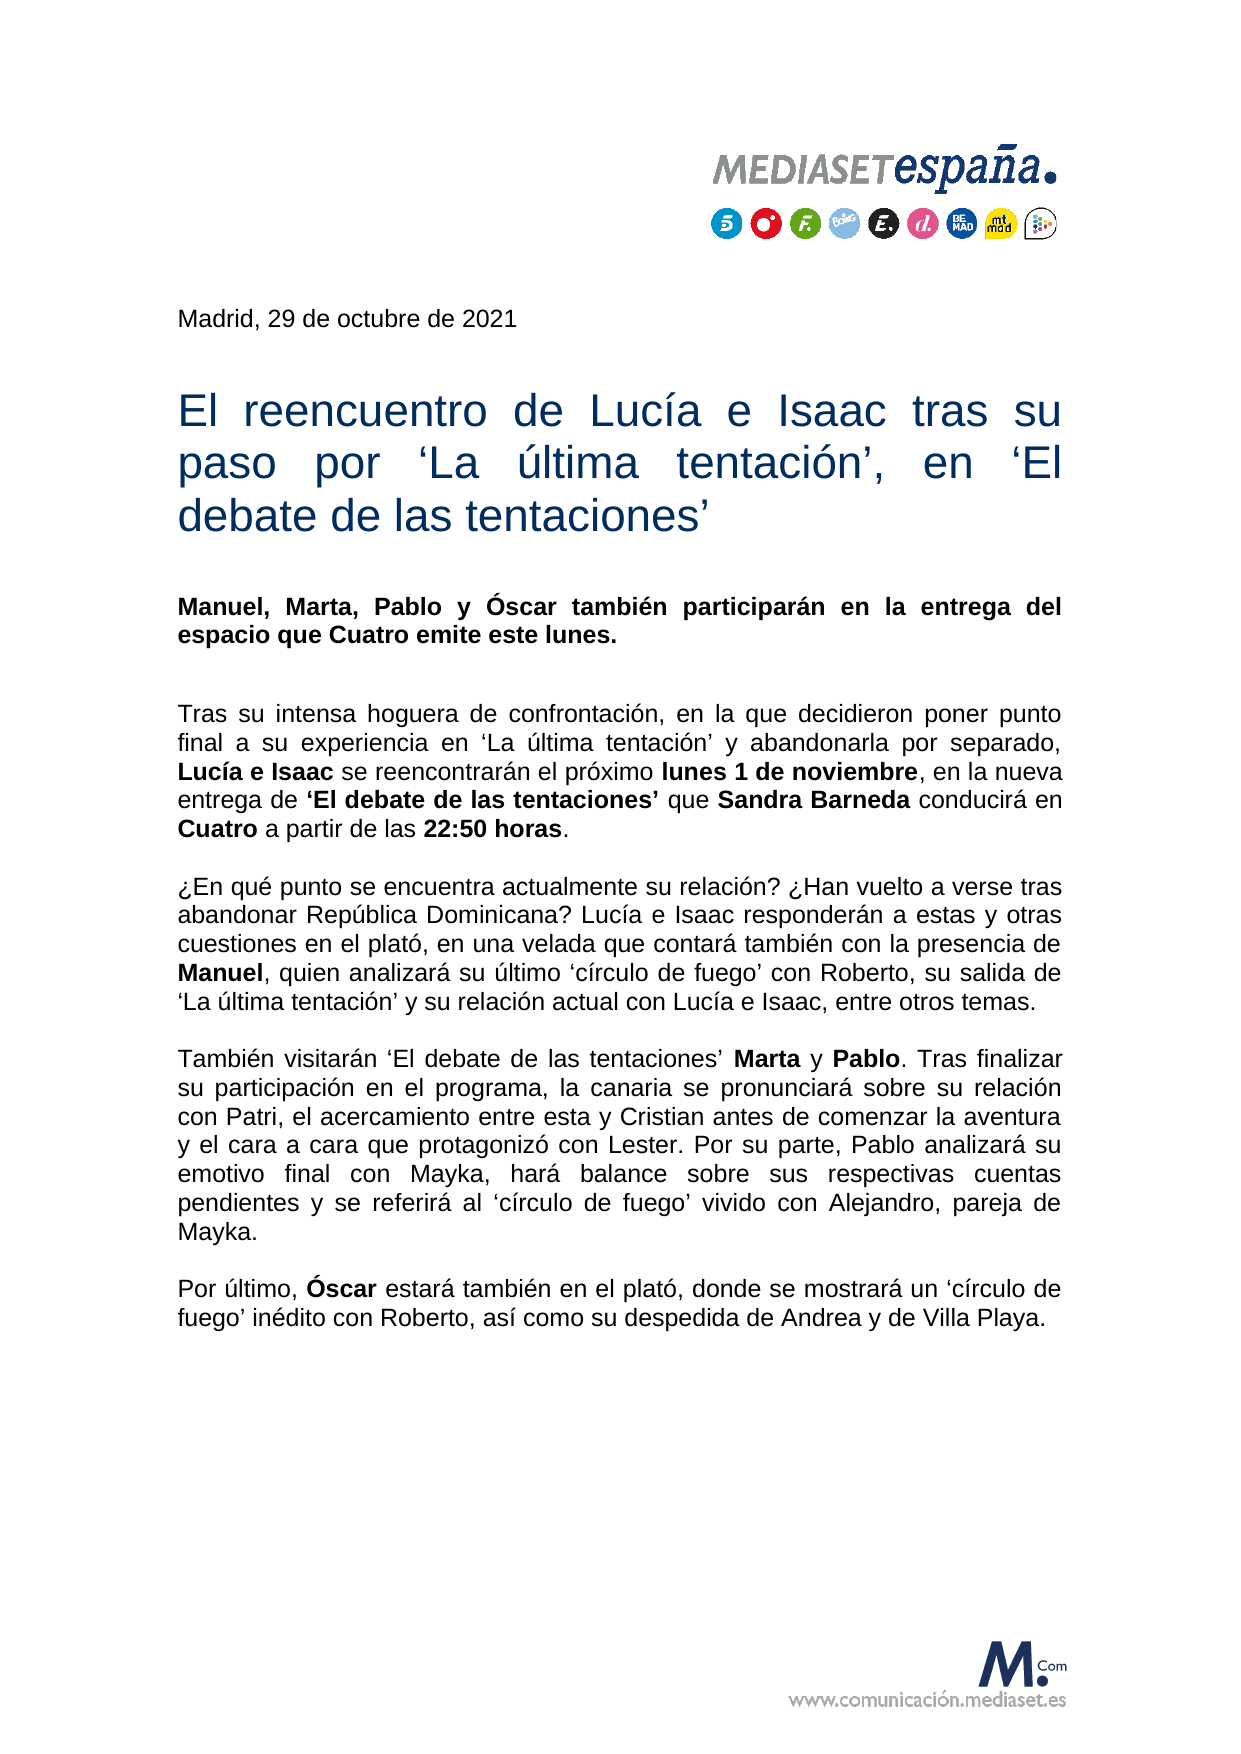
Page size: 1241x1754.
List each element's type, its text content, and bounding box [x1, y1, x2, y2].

text Madrid, 29 de octubre de 2021 [177, 304, 1063, 333]
picture [711, 230, 722, 240]
picture [711, 144, 1057, 240]
text También visitarán ‘El debate de las tentaciones’ Marta y Pablo. Tras finalizar su participación en el programa, la canaria se pronunciará sobre su relación con Patri, el acercamiento entre esta y Cristian antes de comenzar la aventura y el cara a cara que protagonizó con Lester. Por su parte, Pablo analizará su emotivo final con Mayka, hará balance sobre sus respectivas cuentas pendientes y se referirá al ‘círculo de fuego’ vivido con Alejandro, pareja de Mayka. [177, 1044, 1063, 1246]
picture [722, 221, 732, 230]
picture [776, 1618, 1239, 1725]
text El reencuentro de Lucía e Isaac tras su paso por ‘La última tentación’, en ‘El debate de las tentaciones’ [177, 383, 1063, 541]
text Tras su intensa hoguera de confrontación, en la que decidieron poner punto final a su experiencia en ‘La última tentación’ y abandonarla por separado, Lucía e Isaac se reencontrarán el próximo lunes 1 de noviembre, en la nueva entrega de ‘El debate de las tentaciones’ que Sandra Barneda conducirá en Cuatro a partir de las 22:50 horas. [177, 699, 1063, 843]
text ¿En qué punto se encuentra actualmente su relación? ¿Han vuelto a verse tras abandonar República Dominicana? Lucía e Isaac responderán a estas y otras cuestiones en el plató, en una velada que contará también con la presencia de Manuel, quien analizará su último ‘círculo de fuego’ con Roberto, su salida de ‘La última tentación’ y su relación actual con Lucía e Isaac, entre otros temas. [177, 872, 1063, 1016]
text Por último, Óscar estará también en el plató, donde se mostrará un ‘círculo de fuego’ inédito con Roberto, así como su despedida de Andrea y de Villa Playa. [177, 1274, 1063, 1332]
text Manuel, Marta, Pablo y Óscar también participarán en la entrega del espacio que Cuatro emite este lunes. [177, 591, 1063, 649]
